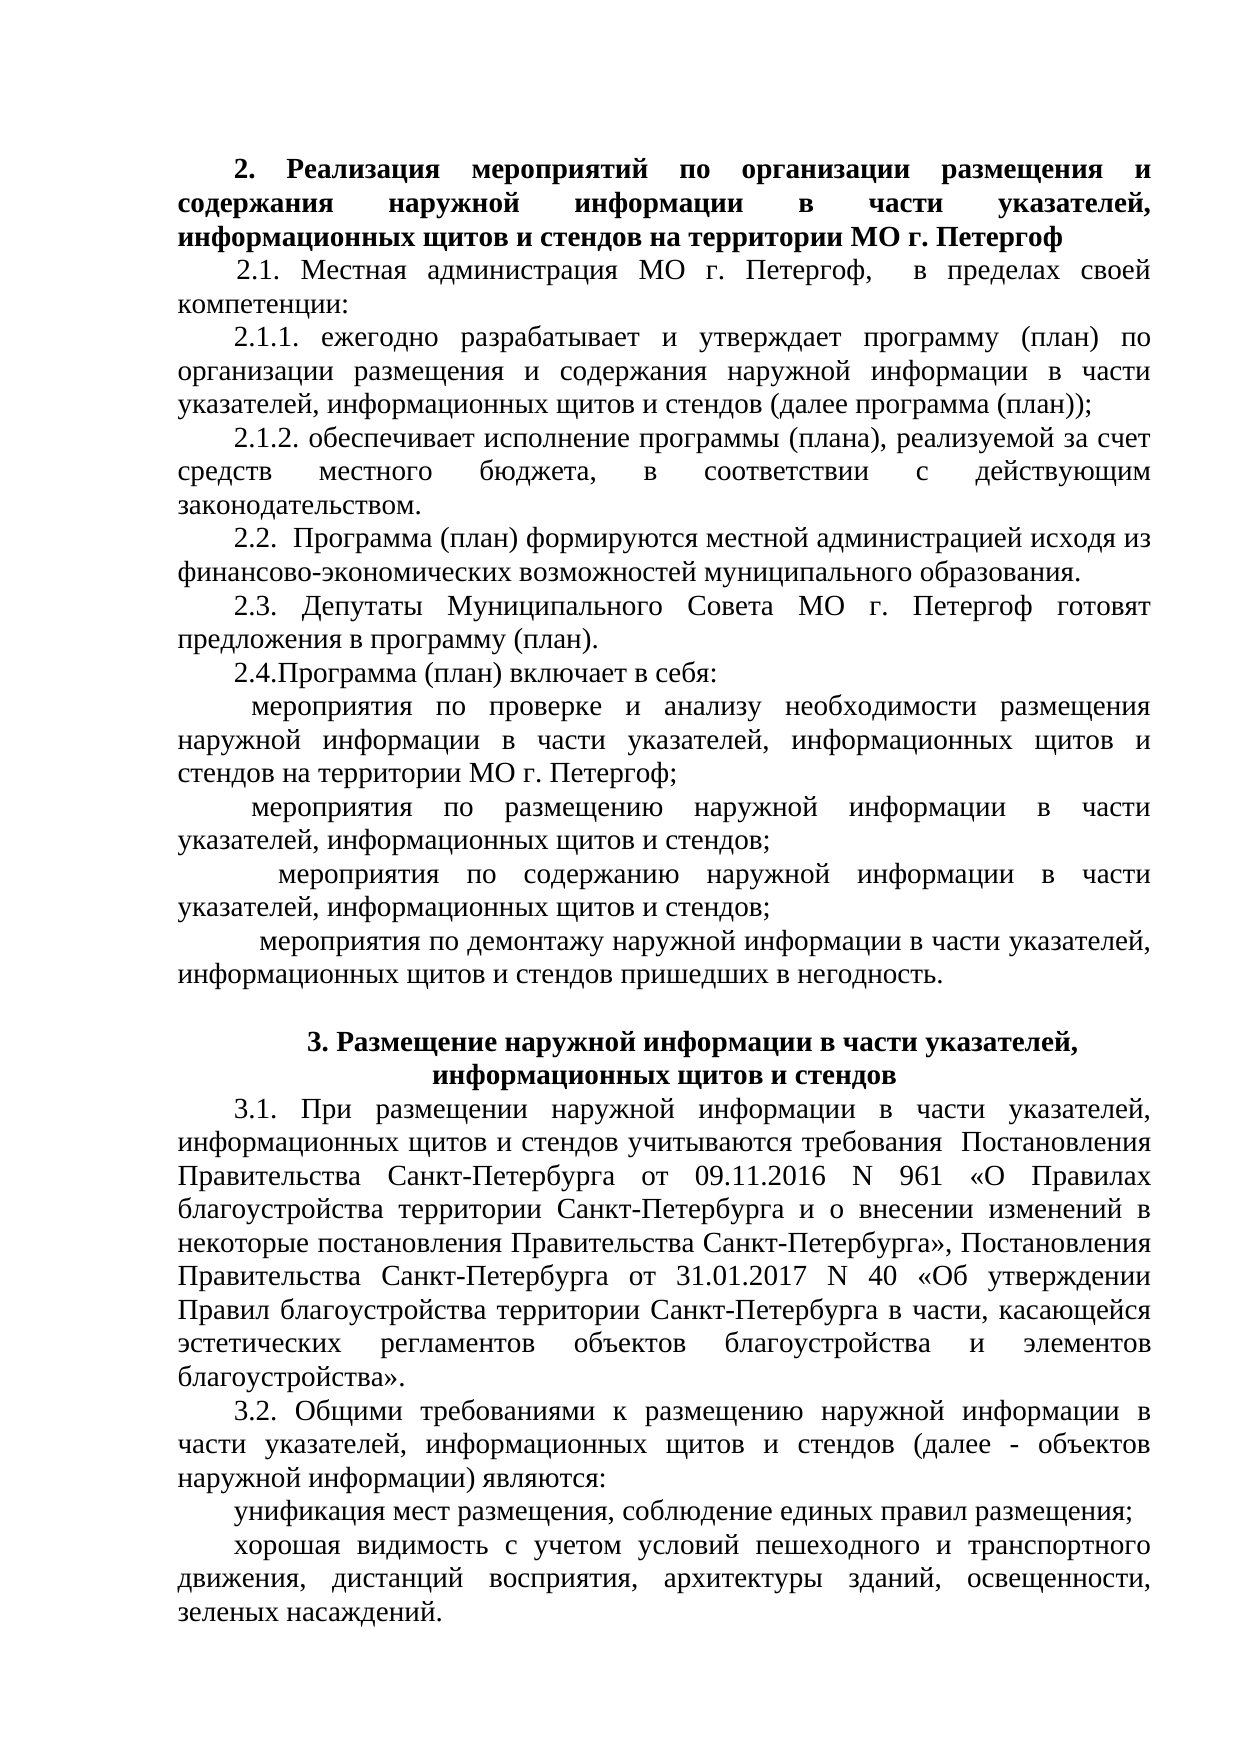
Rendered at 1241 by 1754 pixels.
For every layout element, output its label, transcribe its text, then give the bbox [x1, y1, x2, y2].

text 2.2. Программа (план) формируются местной администрацией исходя из финансово-экономических возможностей муниципального образования. [177, 521, 1152, 588]
text мероприятия по размещению наружной информации в части указателей, информационных щитов и стендов; [177, 789, 1152, 856]
text мероприятия по содержанию наружной информации в части указателей, информационных щитов и стендов; [177, 856, 1152, 923]
text мероприятия по проверке и анализу необходимости размещения наружной информации в части указателей, информационных щитов и стендов на территории МО г. Петергоф; [177, 688, 1152, 789]
text 2.4.Программа (план) включает в себя: [177, 655, 1152, 688]
text 3.2. Общими требованиями к размещению наружной информации в части указателей, информационных щитов и стендов (далее - объектов наружной информации) являются: [177, 1393, 1152, 1493]
text 2.3. Депутаты Муниципального Совета МО г. Петергоф готовят предложения в программу (план). [177, 588, 1152, 655]
text хорошая видимость с учетом условий пешеходного и транспортного движения, дистанций восприятия, архитектуры зданий, освещенности, зеленых насаждений. [177, 1527, 1152, 1627]
text 2.1.2. обеспечивает исполнение программы (плана), реализуемой за счет средств местного бюджета, в соответствии с действующим законодательством. [177, 420, 1152, 521]
text мероприятия по демонтажу наружной информации в части указателей, информационных щитов и стендов пришедших в негодность. [177, 923, 1152, 990]
text 3. Размещение наружной информации в части указателей, информационных щитов и стендов [177, 1024, 1152, 1091]
text 3.1. При размещении наружной информации в части указателей, информационных щитов и стендов учитываются требования Постановления Правительства Санкт-Петербурга от 09.11.2016 N 961 «О Правилах благоустройства территории Санкт-Петербурга и о внесении изменений в некоторые постановления Правительства Санкт-Петербурга», Постановления Правительства Санкт-Петербурга от 31.01.2017 N 40 «Об утверждении Правил благоустройства территории Санкт-Петербурга в части, касающейся эстетических регламентов объектов благоустройства и элементов благоустройства». [177, 1091, 1152, 1393]
text 2. Реализация мероприятий по организации размещения и содержания наружной информации в части указателей, информационных щитов и стендов на территории МО г. Петергоф [177, 152, 1152, 252]
text унификация мест размещения, соблюдение единых правил размещения; [177, 1493, 1152, 1527]
text 2.1.1. ежегодно разрабатывает и утверждает программу (план) по организации размещения и содержания наружной информации в части указателей, информационных щитов и стендов (далее программа (план)); [177, 319, 1152, 420]
text 2.1. Местная администрация МО г. Петергоф, в пределах своей компетенции: [177, 252, 1152, 319]
